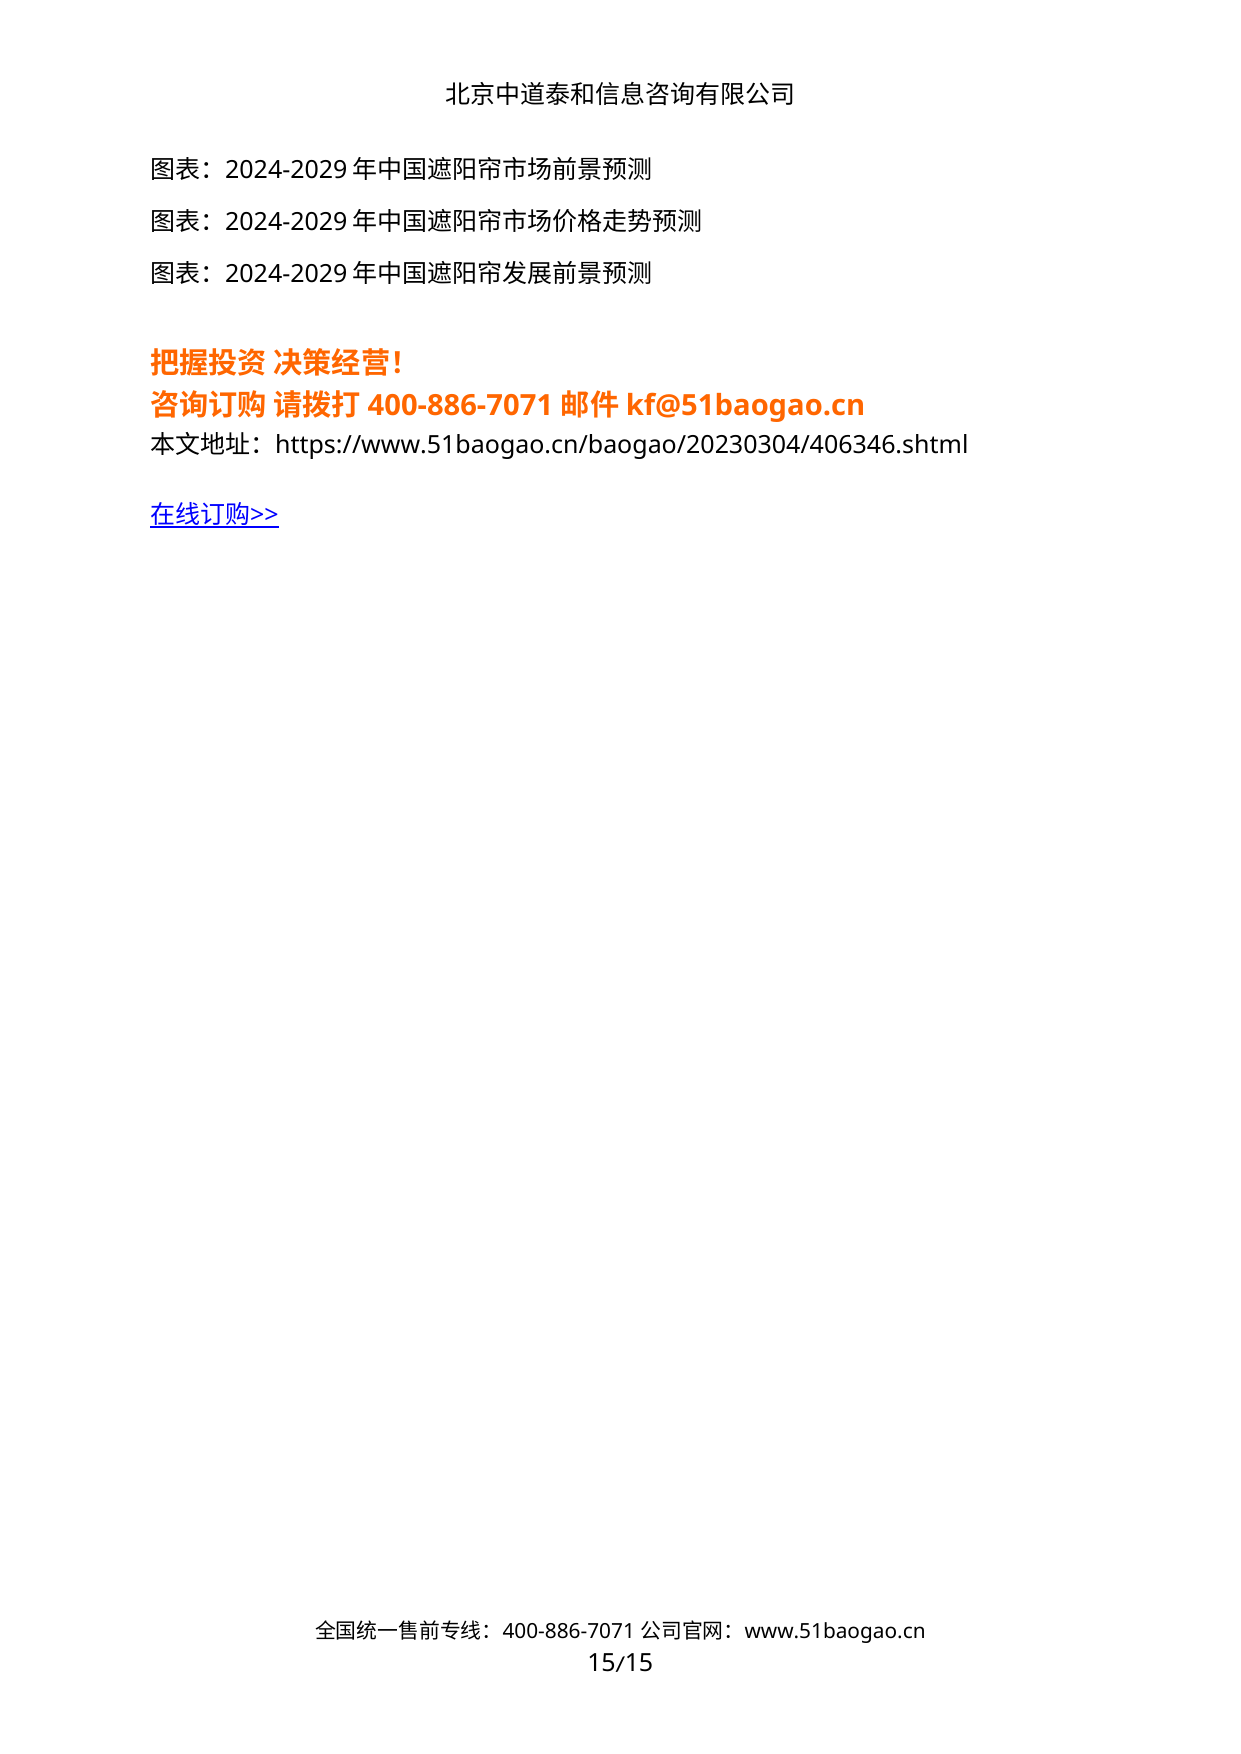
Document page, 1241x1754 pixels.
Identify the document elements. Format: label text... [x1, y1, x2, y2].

text 图表：2024-2029年中国遮阳帘市场前景预测 [150, 150, 1090, 186]
text 图表：2024-2029年中国遮阳帘市场价格走势预测 [150, 202, 1090, 238]
text 在线订购>> [150, 461, 1090, 531]
text 把握投资 决策经营！咨询订购 请拨打 400-886-7071 邮件 kf@51baogao.cn本文地址：https://www.51baogao.cn/baogao/20230304/406346.shtml [150, 306, 1090, 461]
text 图表：2024-2029年中国遮阳帘发展前景预测 [150, 254, 1090, 290]
